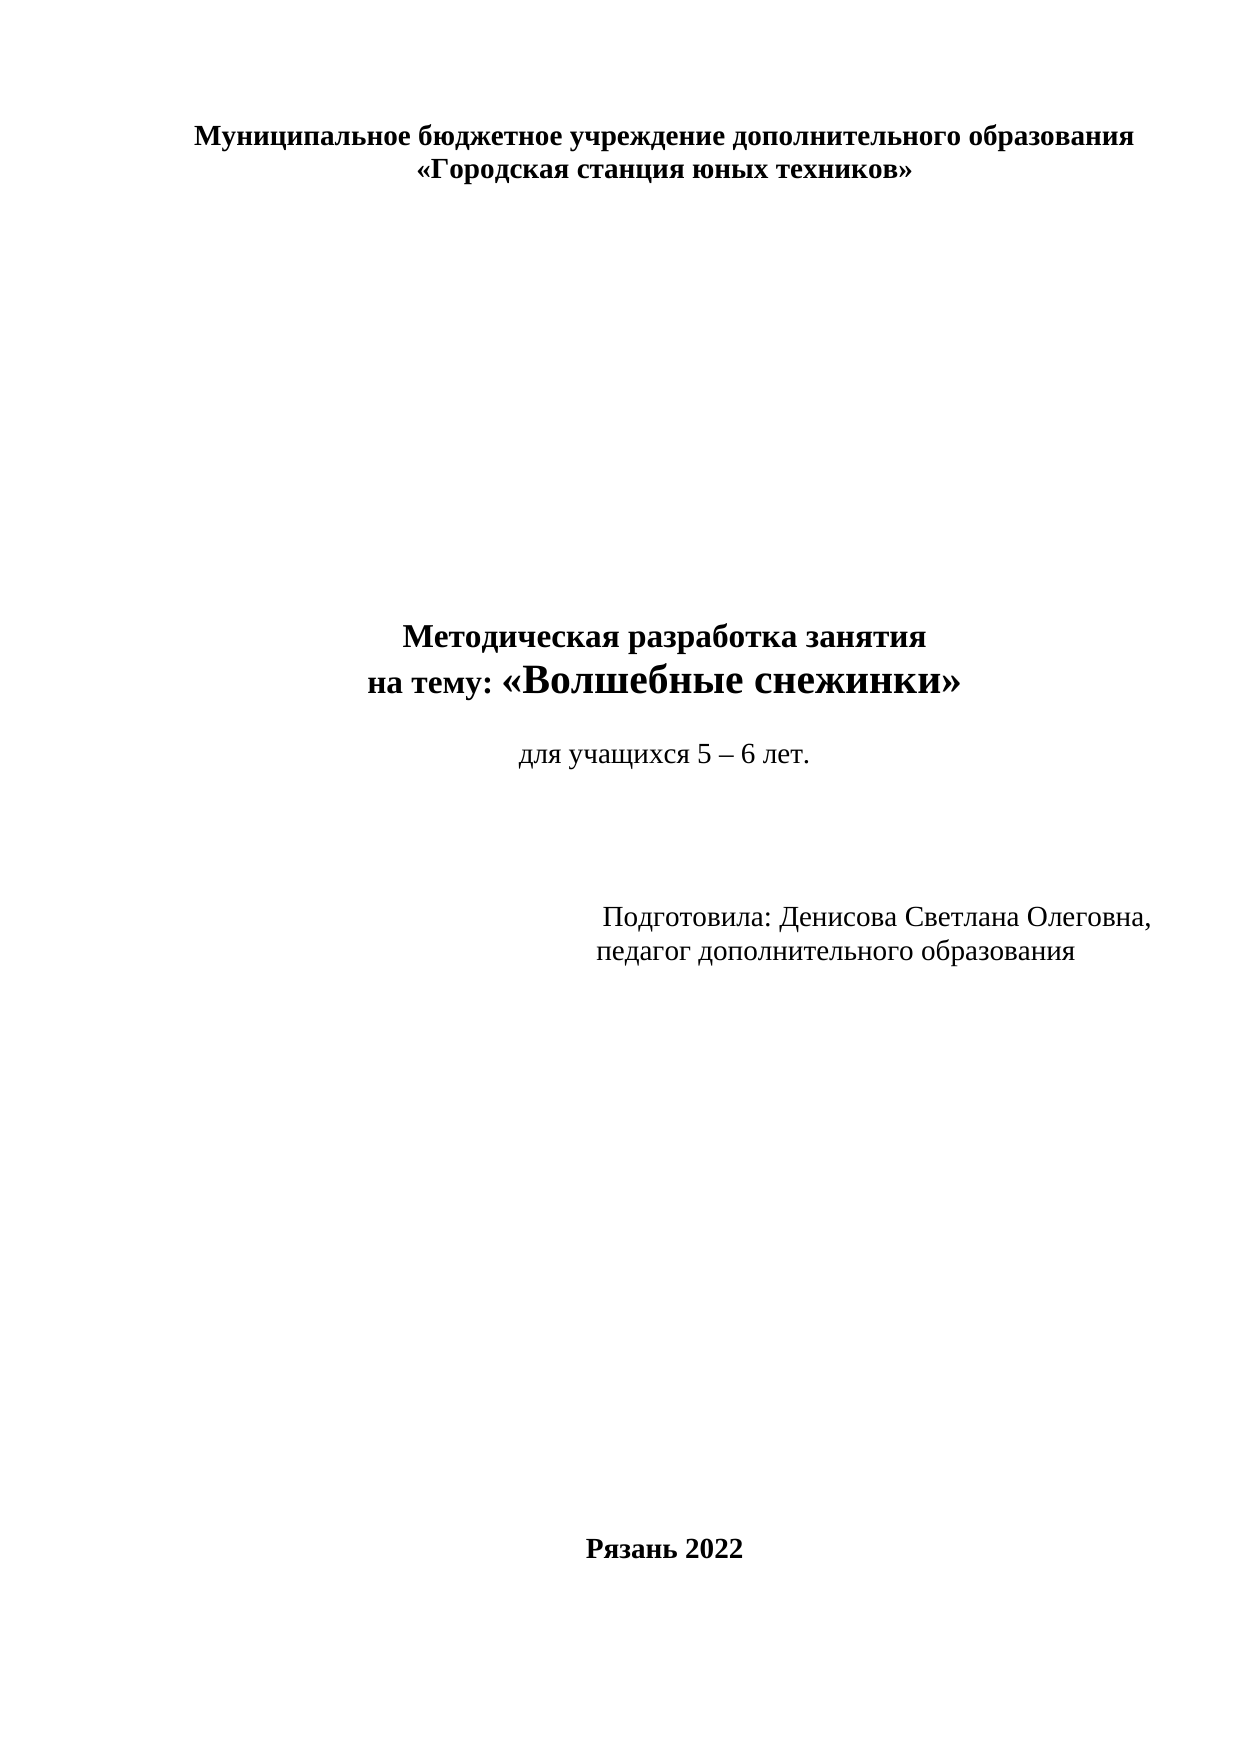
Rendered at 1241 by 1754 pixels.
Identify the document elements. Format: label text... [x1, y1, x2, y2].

text педагог дополнительного образования [177, 933, 1152, 1464]
text «Городская станция юных техников» [177, 152, 1152, 348]
text Муниципальное бюджетное учреждение дополнительного образования [177, 118, 1152, 152]
text для учащихся 5 – 6 лет. [177, 736, 1152, 798]
text Подготовила: Денисова Светлана Олеговна, [177, 832, 1152, 933]
text Рязань 2022 [177, 1464, 1152, 1594]
text Методическая разработка занятия [177, 382, 1152, 655]
text на тему: «Волшебные снежинки» [177, 655, 1152, 703]
